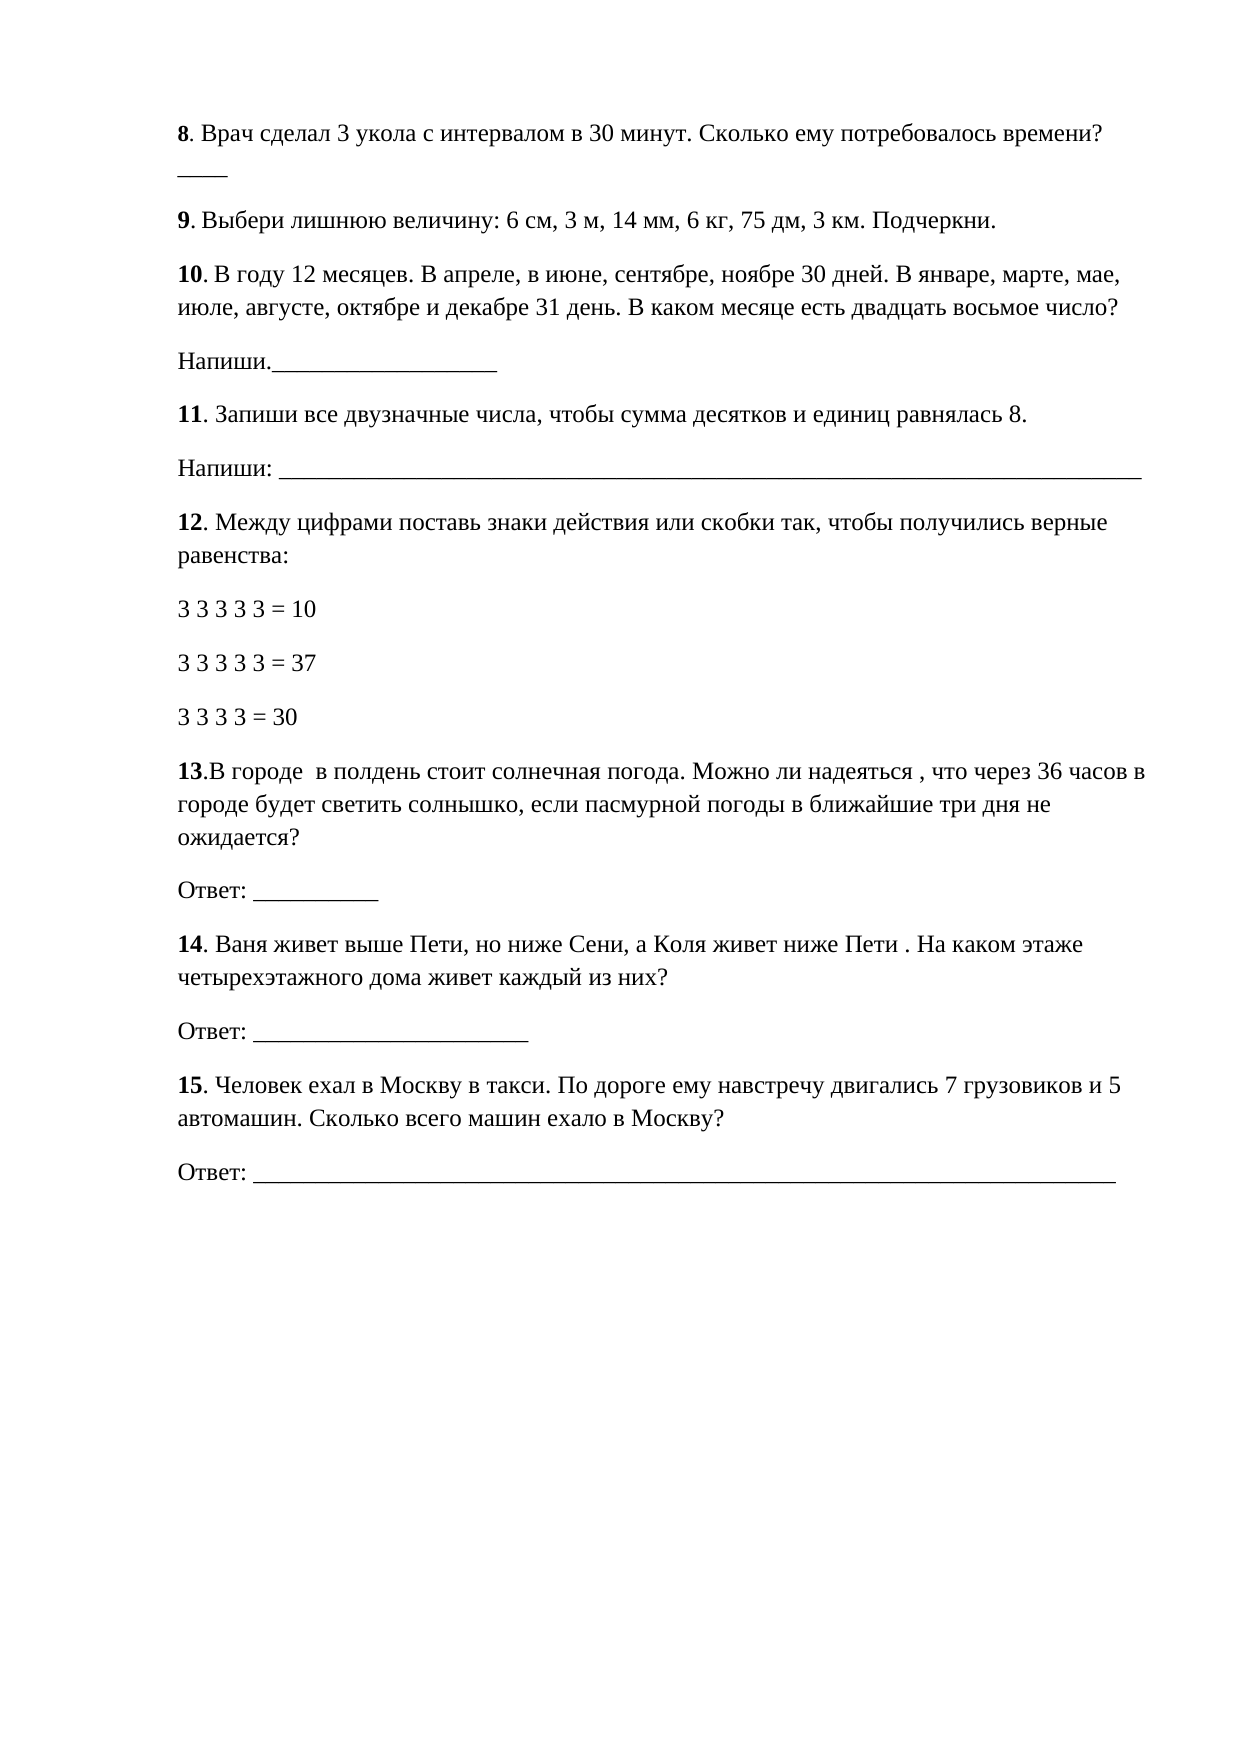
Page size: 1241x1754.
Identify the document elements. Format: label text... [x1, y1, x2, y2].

text Ответ: __________ [177, 876, 1152, 904]
text 12. Между цифрами поставь знаки действия или скобки так, чтобы получились верные равенства: [177, 507, 1152, 569]
text 8. Врач сделал 3 укола с интервалом в 30 минут. Сколько ему потребовалось времени?____ [177, 118, 1152, 180]
text 14. Ваня живет выше Пети, но ниже Сени, а Коля живет ниже Пети . На каком этаже четырехэтажного дома живет каждый из них? [177, 929, 1152, 991]
text 3 3 3 3 3 = 37 [177, 648, 1152, 677]
text 3 3 3 3 3 = 10 [177, 594, 1152, 623]
text 11. Запиши все двузначные числа, чтобы сумма десятков и единиц равнялась 8. [177, 399, 1152, 428]
text Напиши: _____________________________________________________________________ [177, 453, 1152, 482]
text 3 3 3 3 = 30 [177, 702, 1152, 731]
text 9. Выбери лишнюю величину: 6 см, 3 м, 14 мм, 6 кг, 75 дм, 3 км. Подчеркни. [177, 205, 1152, 234]
text 10. В году 12 месяцев. В апреле, в июне, сентябре, ноябре 30 дней. В январе, марте, мае, июле, августе, октябре и декабре 31 день. В каком месяце есть двадцать восьмое число? [177, 259, 1152, 321]
text Напиши.__________________ [177, 346, 1152, 374]
text 15. Человек ехал в Москву в такси. По дороге ему навстречу двигались 7 грузовиков и 5 автомашин. Сколько всего машин ехало в Москву? [177, 1070, 1152, 1132]
text 13.В городе в полдень стоит солнечная погода. Можно ли надеяться , что через 36 часов в городе будет светить солнышко, если пасмурной погоды в ближайшие три дня не ожидается? [177, 756, 1152, 851]
text Ответ: ______________________ [177, 1016, 1152, 1045]
text Ответ: _____________________________________________________________________ [177, 1157, 1152, 1186]
